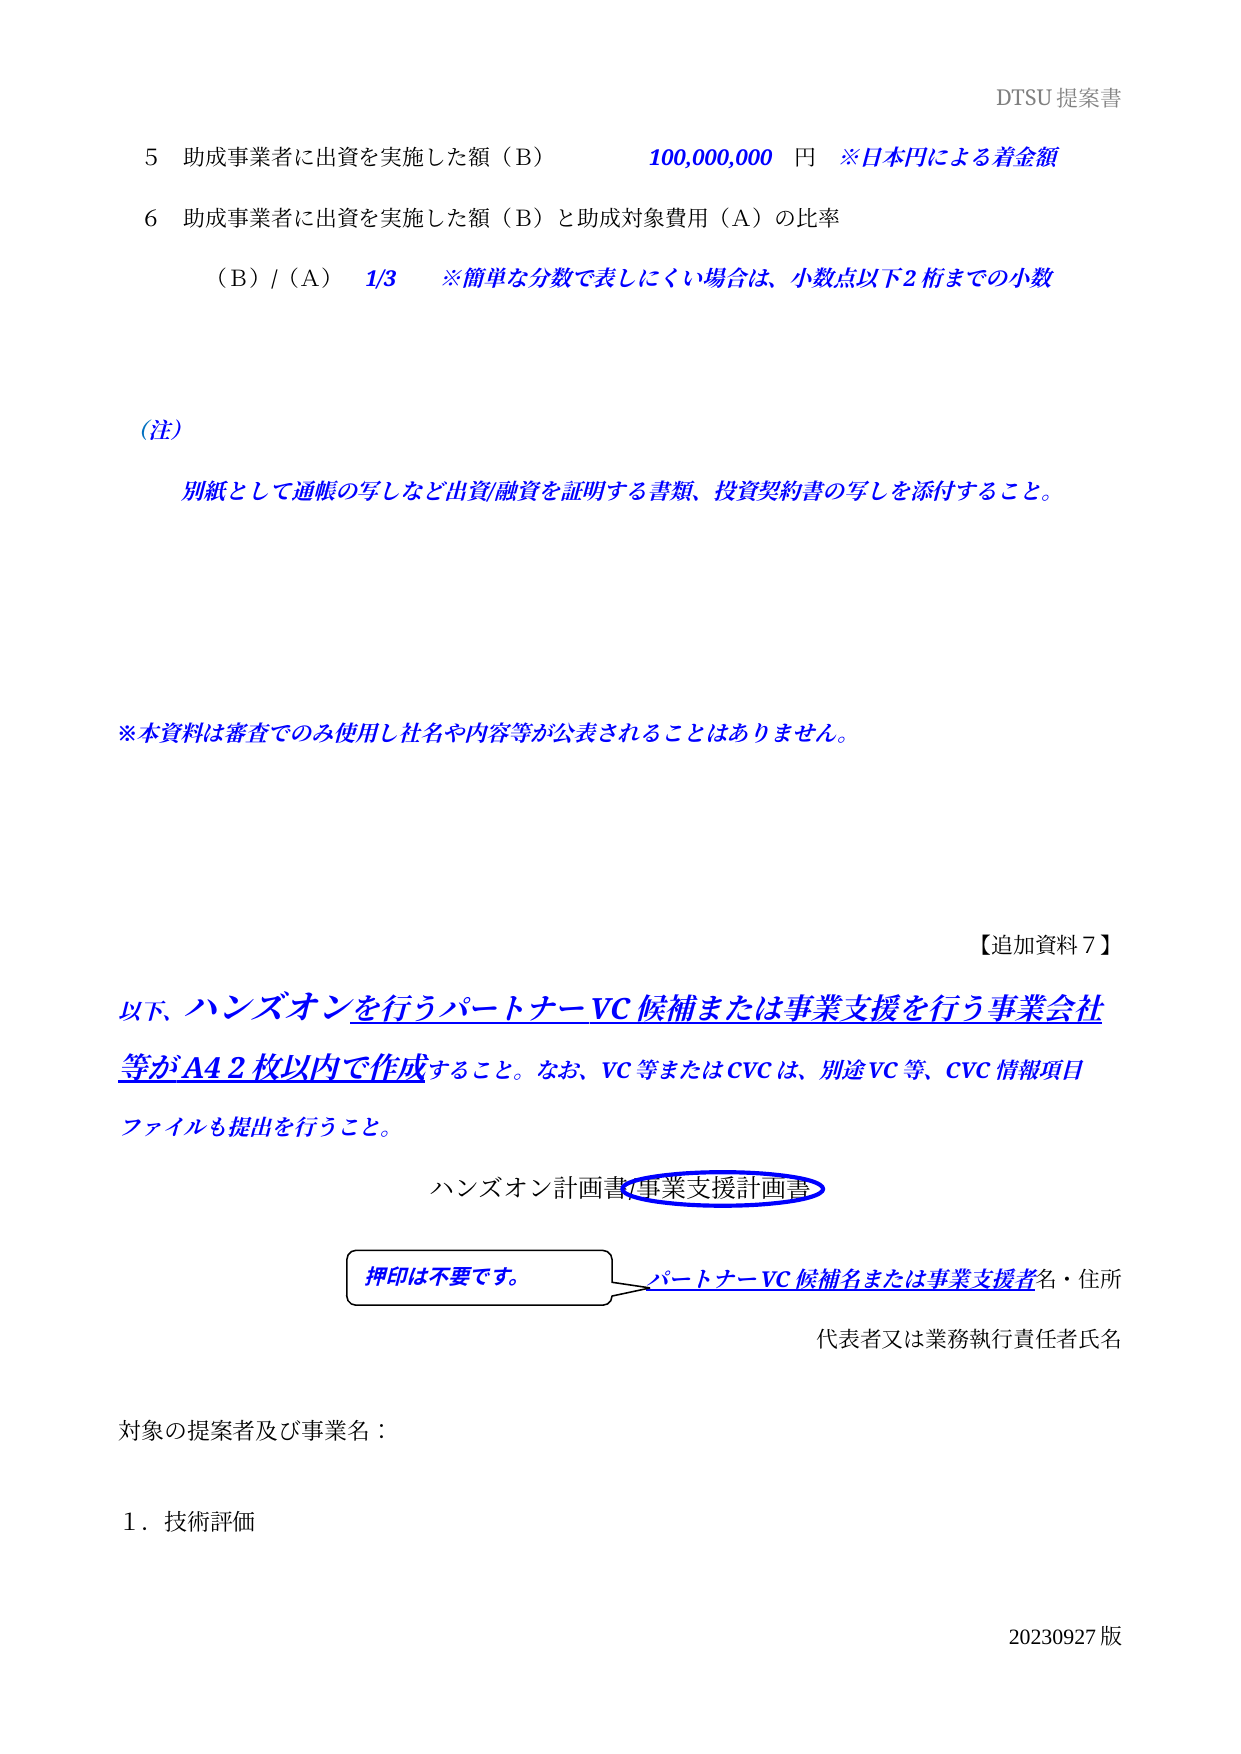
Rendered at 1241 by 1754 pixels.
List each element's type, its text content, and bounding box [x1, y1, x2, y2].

text ※本資料は審査でのみ使用し社名や内容等が公表されることはありません。 [118, 702, 1122, 762]
text 代表者又は業務執行責任者氏名 [118, 1308, 1122, 1369]
text ６ 助成事業者に出資を実施した額（Ｂ）と助成対象費用（Ａ）の比率 [118, 187, 1122, 247]
text 以下、ハンズオンを行うパートナーVC候補または事業支援を行う事業会社等がA4 2枚以内で作成すること。なお、VC等またはCVCは、別途VC等、CVC情報項目ファイルも提出を行うこと。 [118, 975, 1122, 1157]
text 対象の提案者及び事業名： [118, 1399, 1122, 1460]
text １．技術評価 [118, 1490, 1122, 1551]
text ハンズオン計画書/事業支援計画書 [118, 1157, 1122, 1217]
text ５ 助成事業者に出資を実施した額（Ｂ） 100,000,000 円 ※日本円による着金額 [118, 126, 1122, 187]
text 別紙として通帳の写しなど出資/融資を証明する書類、投資契約書の写しを添付すること。 [127, 459, 1122, 520]
text （注） [127, 399, 1122, 459]
text パートナーVC候補名または事業支援者名・住所 [118, 1247, 1122, 1308]
subtitle 【追加資料７】 [118, 914, 1122, 975]
text （Ｂ）/（Ａ） 1/3 ※簡単な分数で表しにくい場合は、小数点以下2桁までの小数 [118, 247, 1122, 308]
